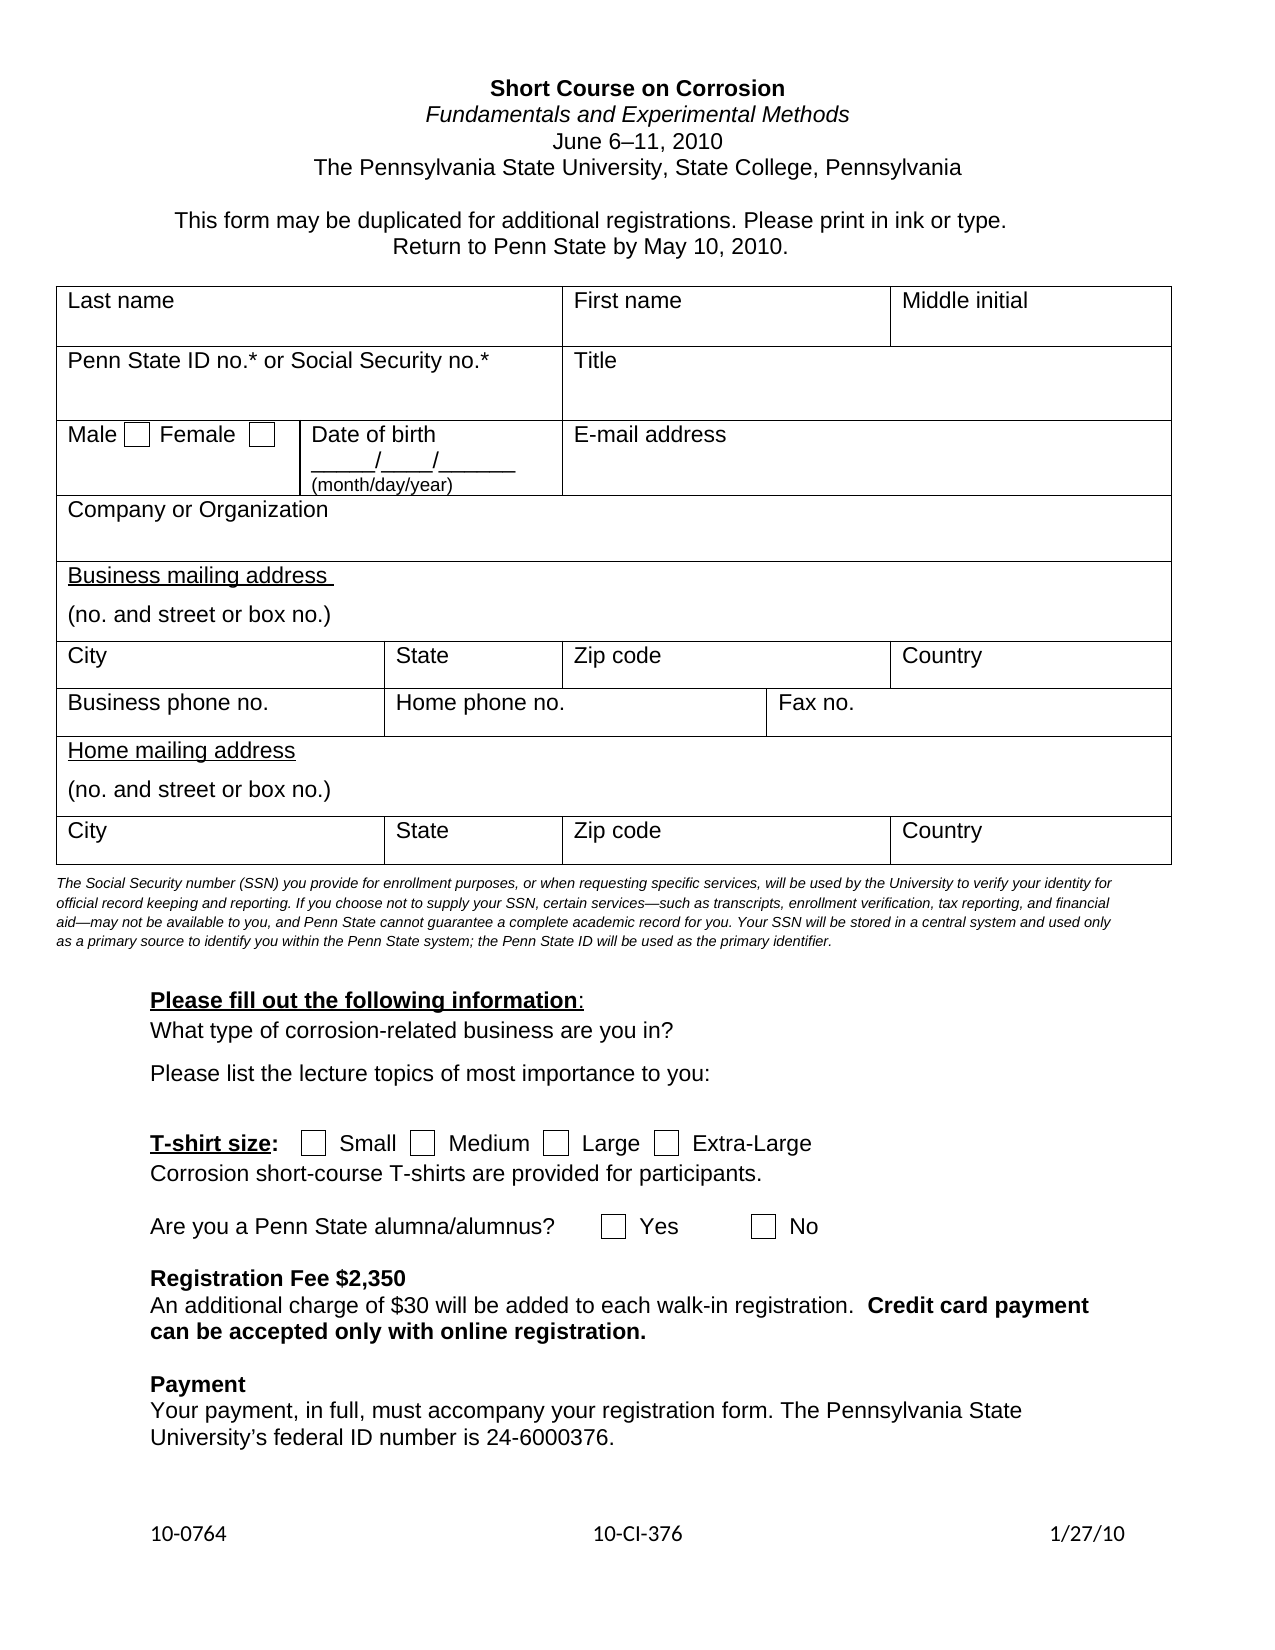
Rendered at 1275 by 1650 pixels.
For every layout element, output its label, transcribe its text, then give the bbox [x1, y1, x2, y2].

text Registration Fee $2,350 [150, 1265, 1125, 1292]
table_cell Zip code [563, 642, 890, 688]
table_cell Company or Organization [57, 496, 1171, 561]
table_cell Date of birth _____/____/______ (month/day/year) [301, 421, 562, 495]
table_cell Penn State ID no.* or Social Security no.* [57, 347, 562, 420]
table_cell Male Female [57, 421, 299, 495]
text Are you a Penn State alumna/alumnus? Yes No [150, 1213, 1125, 1239]
text Please fill out the following information: [150, 987, 1125, 1013]
text June 6–11, 2010 [150, 128, 1125, 154]
table_cell Business mailing address (no. and street or box no.) [57, 562, 1171, 641]
text Your payment, in full, must accompany your registration form. The Pennsylvania State University’s federal ID number is 24-6000376. [150, 1397, 1125, 1450]
text An additional charge of $30 will be added to each walk-in registration. Credit card payment can be accepted only with online registration. [150, 1292, 1125, 1344]
table_cell City [57, 817, 384, 864]
table_header First name [563, 287, 890, 346]
text T-shirt size: Small Medium Large Extra-Large [150, 1129, 1125, 1156]
table_cell Zip code [563, 817, 890, 864]
table_cell Country [891, 642, 1171, 688]
table_cell State [385, 817, 562, 864]
text The Social Security number (SSN) you provide for enrollment purposes, or when requesting specific services, will be used by the University to verify your identity for official record keeping and reporting. If you choose not to supply your SSN, certain services—such as transcripts, enrollment verification, tax reporting, and financial aid—may not be available to you, and Penn State cannot guarantee a complete academic record for you. Your SSN will be stored in a central system and used only as a primary source to identify you within the Penn State system; the Penn State ID will be used as the primary identifier. [56, 875, 1125, 950]
table_cell Title [563, 347, 1171, 420]
text What type of corrosion-related business are you in? [150, 1017, 1125, 1043]
text Please list the lecture topics of most importance to you: [150, 1060, 1125, 1086]
text This form may be duplicated for additional registrations. Please print in ink or type. [56, 207, 1125, 233]
text Payment [150, 1371, 1125, 1397]
text Return to Penn State by May 10, 2010. [56, 233, 1125, 259]
table_cell City [57, 642, 384, 688]
table_cell Country [891, 817, 1171, 864]
table_header Last name [57, 287, 562, 346]
table_cell Business phone no. [57, 689, 384, 736]
table_cell Fax no. [767, 689, 1171, 736]
table_cell Home mailing address (no. and street or box no.) [57, 737, 1171, 816]
table_cell E-mail address [563, 421, 1171, 495]
text The Pennsylvania State University, State College, Pennsylvania [150, 154, 1125, 180]
table_header Middle initial [891, 287, 1171, 346]
table_cell Home phone no. [385, 689, 766, 736]
text Corrosion short-course T-shirts are provided for participants. [150, 1160, 1125, 1186]
text Short Course on Corrosion [150, 75, 1125, 101]
table_cell State [385, 642, 562, 688]
text Fundamentals and Experimental Methods [150, 101, 1125, 128]
